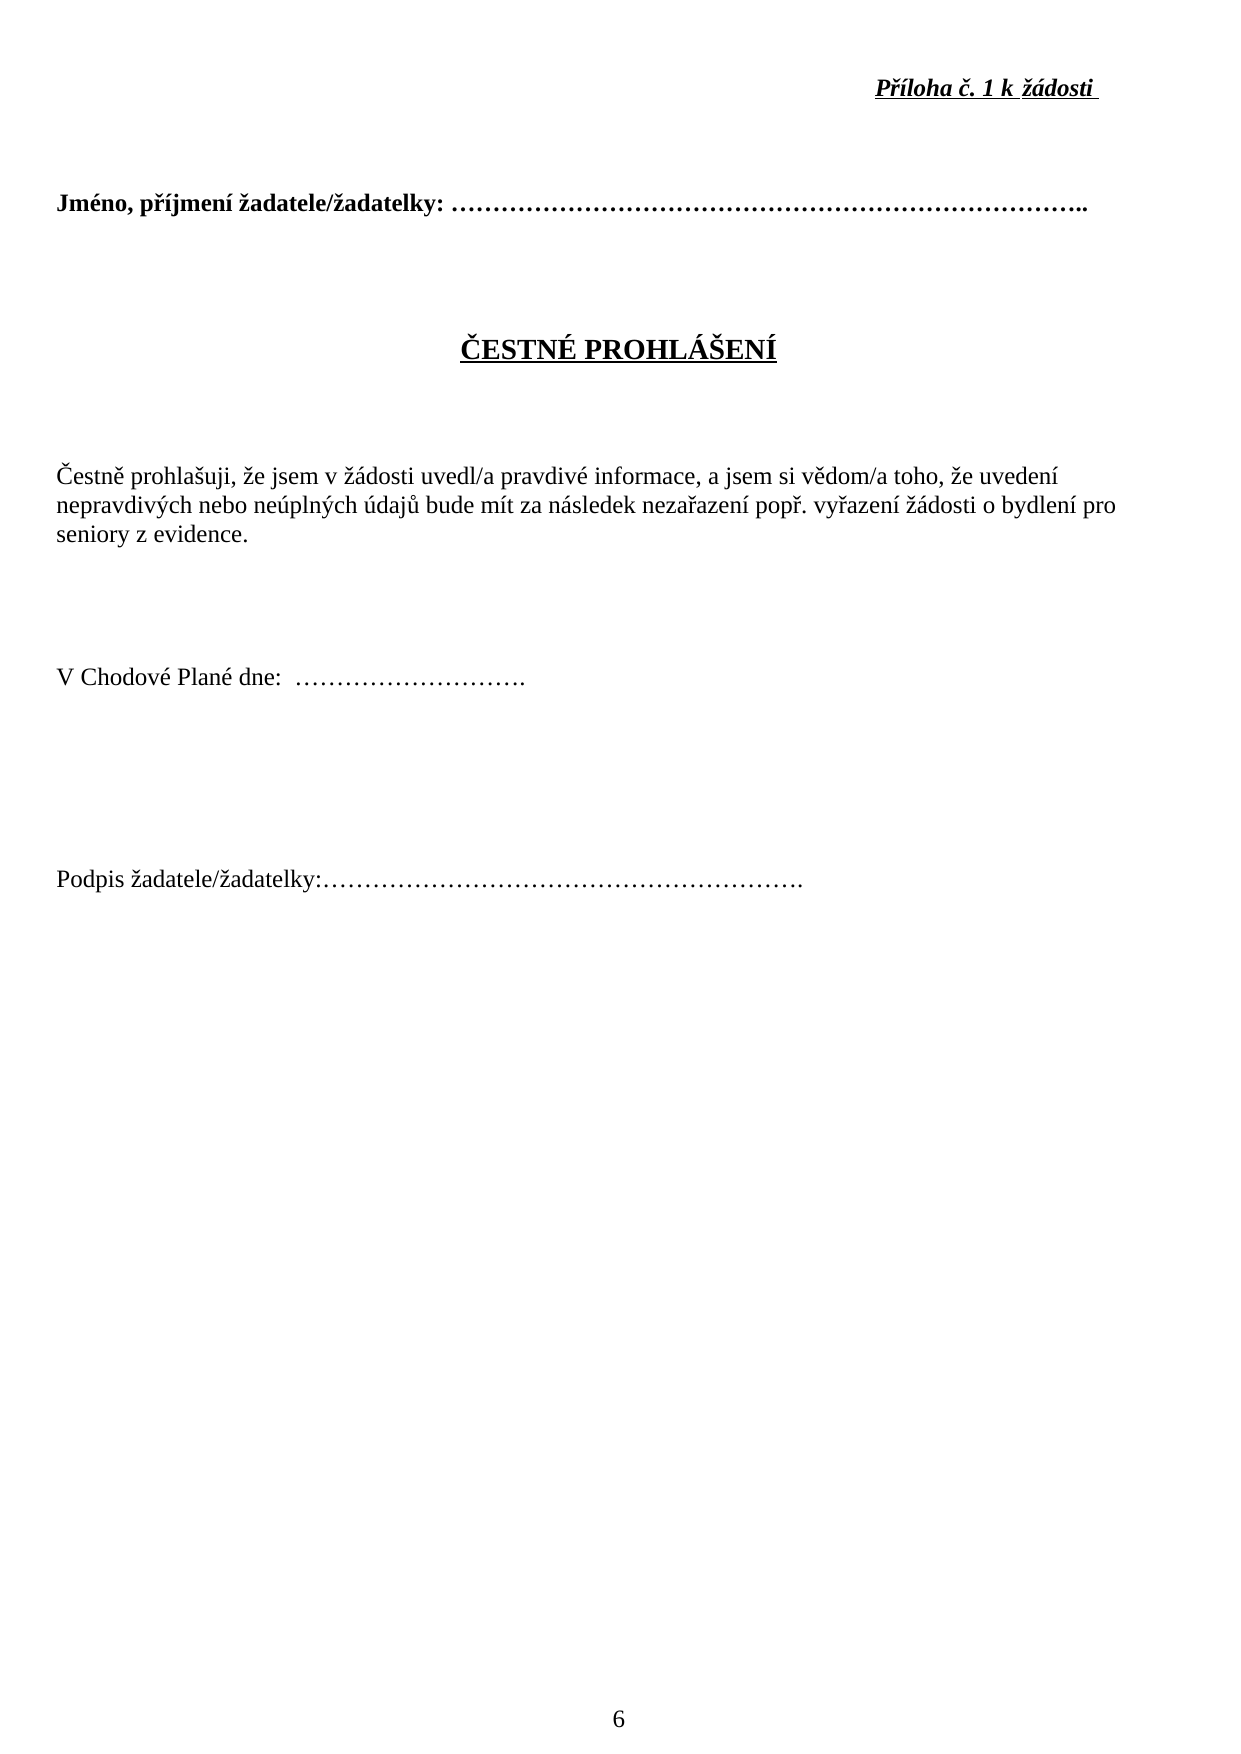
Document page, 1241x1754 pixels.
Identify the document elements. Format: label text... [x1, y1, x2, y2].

text Jméno, příjmení žadatele/žadatelky: ………………………………………………………………….. [56, 188, 1181, 217]
text ČESTNÉ PROHLÁŠENÍ [56, 332, 1181, 365]
text Čestně prohlašuji, že jsem v žádosti uvedl/a pravdivé informace, a jsem si vědom/a toho, že uvedení nepravdivých nebo neúplných údajů bude mít za následek nezařazení popř. vyřazení žádosti o bydlení pro seniory z evidence. [56, 461, 1181, 547]
text Podpis žadatele/žadatelky:…………………………………………………. [56, 864, 1181, 921]
text Příloha č. 1 k žádosti [868, 73, 1181, 102]
text V Chodové Plané dne: ………………………. [56, 662, 1181, 691]
